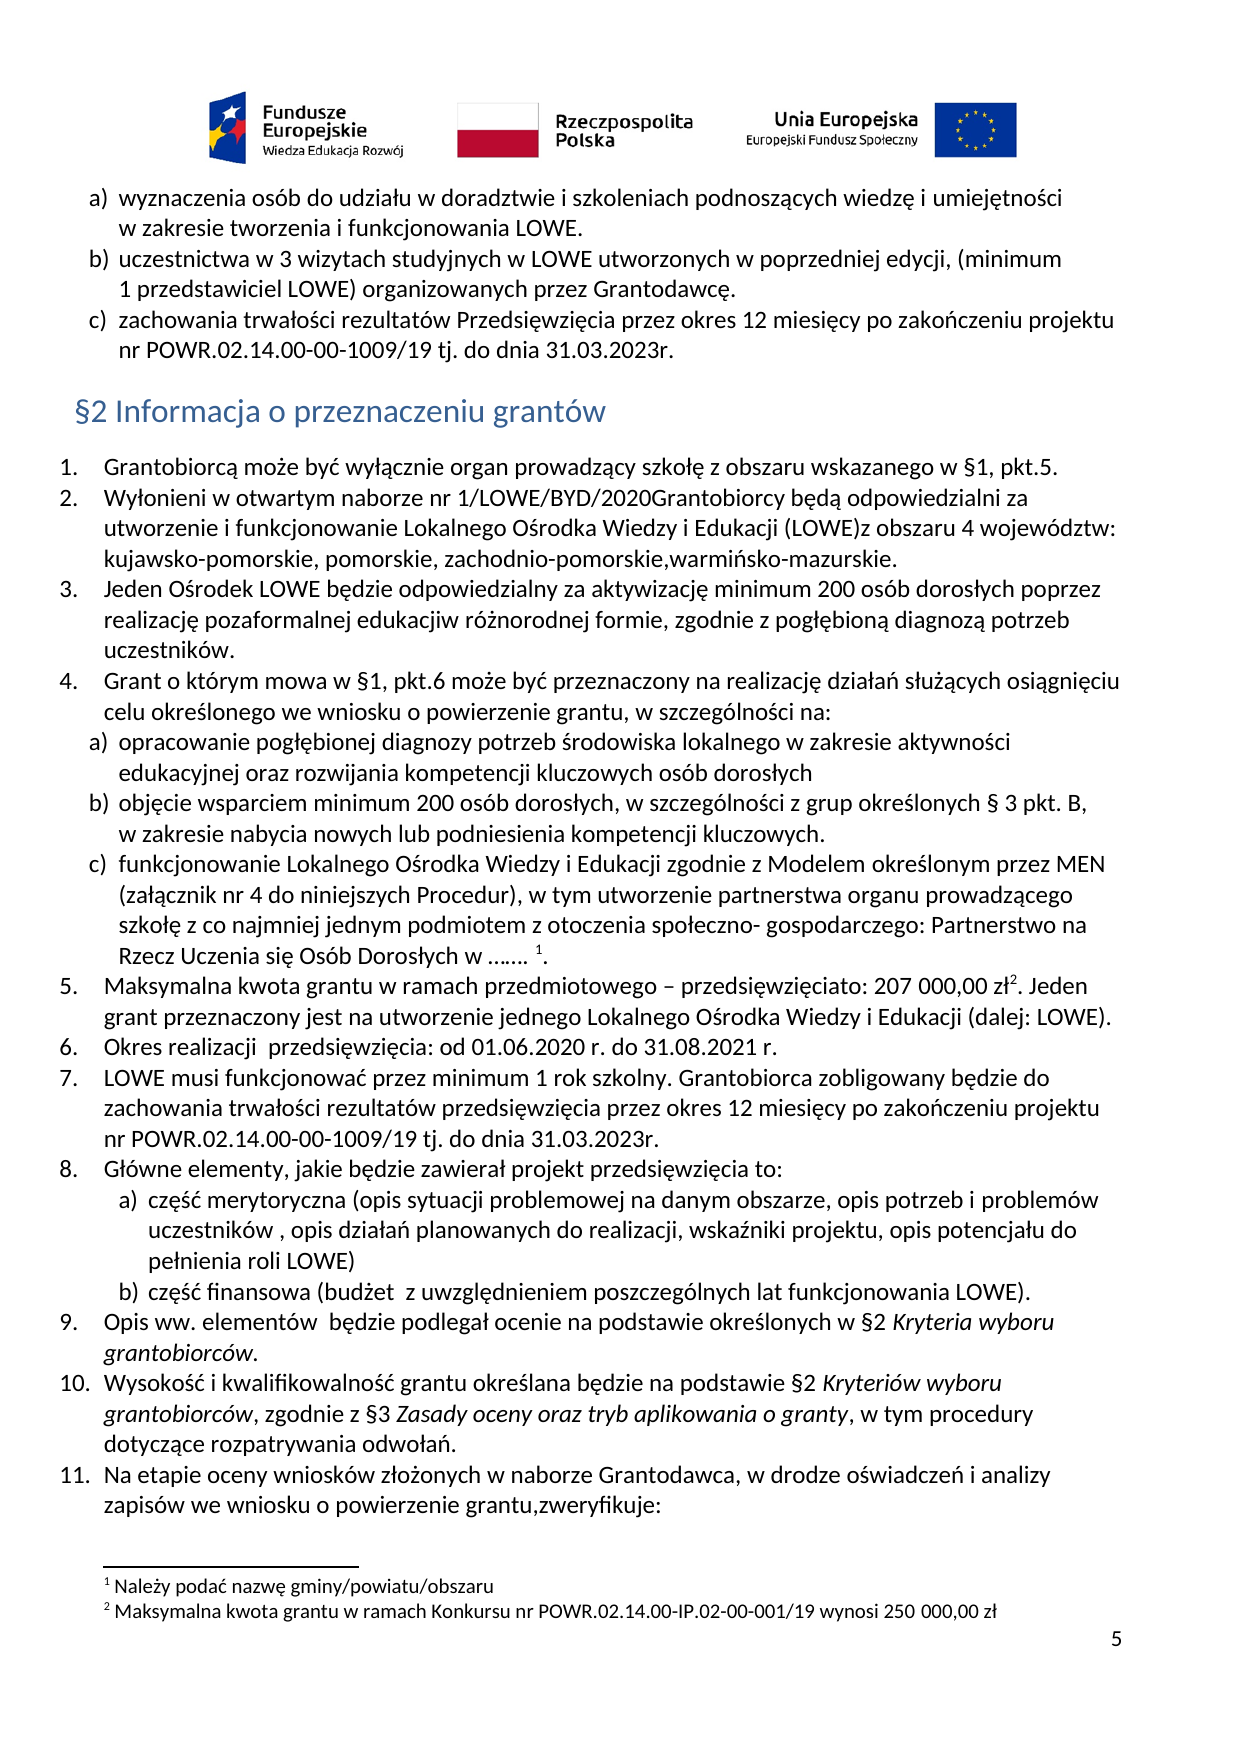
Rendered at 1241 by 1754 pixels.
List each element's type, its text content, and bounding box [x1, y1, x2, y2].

list Na etapie oceny wniosków złożonych w naborze Grantodawca, w drodze oświadczeń i analizy zapisów we wniosku o powierzenie grantu,zweryfikuje: [59, 1459, 1122, 1520]
list uczestnictwa w 3 wizytach studyjnych w LOWE utworzonych w poprzedniej edycji, (minimum 1 przedstawiciel LOWE) organizowanych przez Grantodawcę. [89, 243, 1122, 304]
list opracowanie pogłębionej diagnozy potrzeb środowiska lokalnego w zakresie aktywności edukacyjnej oraz rozwijania kompetencji kluczowych osób dorosłych [89, 726, 1122, 787]
picture [191, 73, 1034, 182]
list Maksymalna kwota grantu w ramach przedmiotowego – przedsięwzięciato: 207 000,00 zł. Jeden grant przeznaczony jest na utworzenie jednego Lokalnego Ośrodka Wiedzy i Edukacji (dalej: LOWE). [59, 970, 1122, 1031]
text §2 Informacja o przeznaczeniu grantów [74, 390, 1122, 431]
list Główne elementy, jakie będzie zawierał projekt przedsięwzięcia to: [59, 1153, 1122, 1184]
list część merytoryczna (opis sytuacji problemowej na danym obszarze, opis potrzeb i problemów uczestników , opis działań planowanych do realizacji, wskaźniki projektu, opis potencjału do pełnienia roli LOWE) [118, 1184, 1122, 1276]
list Wysokość i kwalifikowalność grantu określana będzie na podstawie §2 Kryteriów wyboru grantobiorców, zgodnie z §3 Zasady oceny oraz tryb aplikowania o granty, w tym procedury dotyczące rozpatrywania odwołań. [59, 1367, 1122, 1459]
list funkcjonowanie Lokalnego Ośrodka Wiedzy i Edukacji zgodnie z Modelem określonym przez MEN (załącznik nr 4 do niniejszych Procedur), w tym utworzenie partnerstwa organu prowadzącego szkołę z co najmniej jednym podmiotem z otoczenia społeczno- gospodarczego: Partnerstwo na Rzecz Uczenia się Osób Dorosłych w ……. . [89, 848, 1122, 970]
list zachowania trwałości rezultatów Przedsięwzięcia przez okres 12 miesięcy po zakończeniu projektu nr POWR.02.14.00-00-1009/19 tj. do dnia 31.03.2023r. [89, 304, 1122, 365]
list Opis ww. elementów będzie podlegał ocenie na podstawie określonych w §2 Kryteria wyboru grantobiorców. [59, 1306, 1122, 1367]
list Grantobiorcą może być wyłącznie organ prowadzący szkołę z obszaru wskazanego w §1, pkt.5. [59, 452, 1122, 482]
list Jeden Ośrodek LOWE będzie odpowiedzialny za aktywizację minimum 200 osób dorosłych poprzez realizację pozaformalnej edukacjiw różnorodnej formie, zgodnie z pogłębioną diagnozą potrzeb uczestników. [59, 574, 1122, 665]
list część finansowa (budżet z uwzględnieniem poszczególnych lat funkcjonowania LOWE). [118, 1276, 1122, 1306]
list wyznaczenia osób do udziału w doradztwie i szkoleniach podnoszących wiedzę i umiejętności w zakresie tworzenia i funkcjonowania LOWE. [89, 182, 1122, 243]
list Wyłonieni w otwartym naborze nr 1/LOWE/BYD/2020Grantobiorcy będą odpowiedzialni za utworzenie i funkcjonowanie Lokalnego Ośrodka Wiedzy i Edukacji (LOWE)z obszaru 4 województw: kujawsko-pomorskie, pomorskie, zachodnio-pomorskie,warmińsko-mazurskie. [59, 482, 1122, 574]
list Okres realizacji przedsięwzięcia: od 01.06.2020 r. do 31.08.2021 r. [59, 1031, 1122, 1062]
list objęcie wsparciem minimum 200 osób dorosłych, w szczególności z grup określonych § 3 pkt. B, w zakresie nabycia nowych lub podniesienia kompetencji kluczowych. [89, 787, 1122, 848]
list Grant o którym mowa w §1, pkt.6 może być przeznaczony na realizację działań służących osiągnięciu celu określonego we wniosku o powierzenie grantu, w szczególności na: [59, 665, 1122, 726]
list LOWE musi funkcjonować przez minimum 1 rok szkolny. Grantobiorca zobligowany będzie do zachowania trwałości rezultatów przedsięwzięcia przez okres 12 miesięcy po zakończeniu projektu nr POWR.02.14.00-00-1009/19 tj. do dnia 31.03.2023r. [59, 1062, 1122, 1153]
